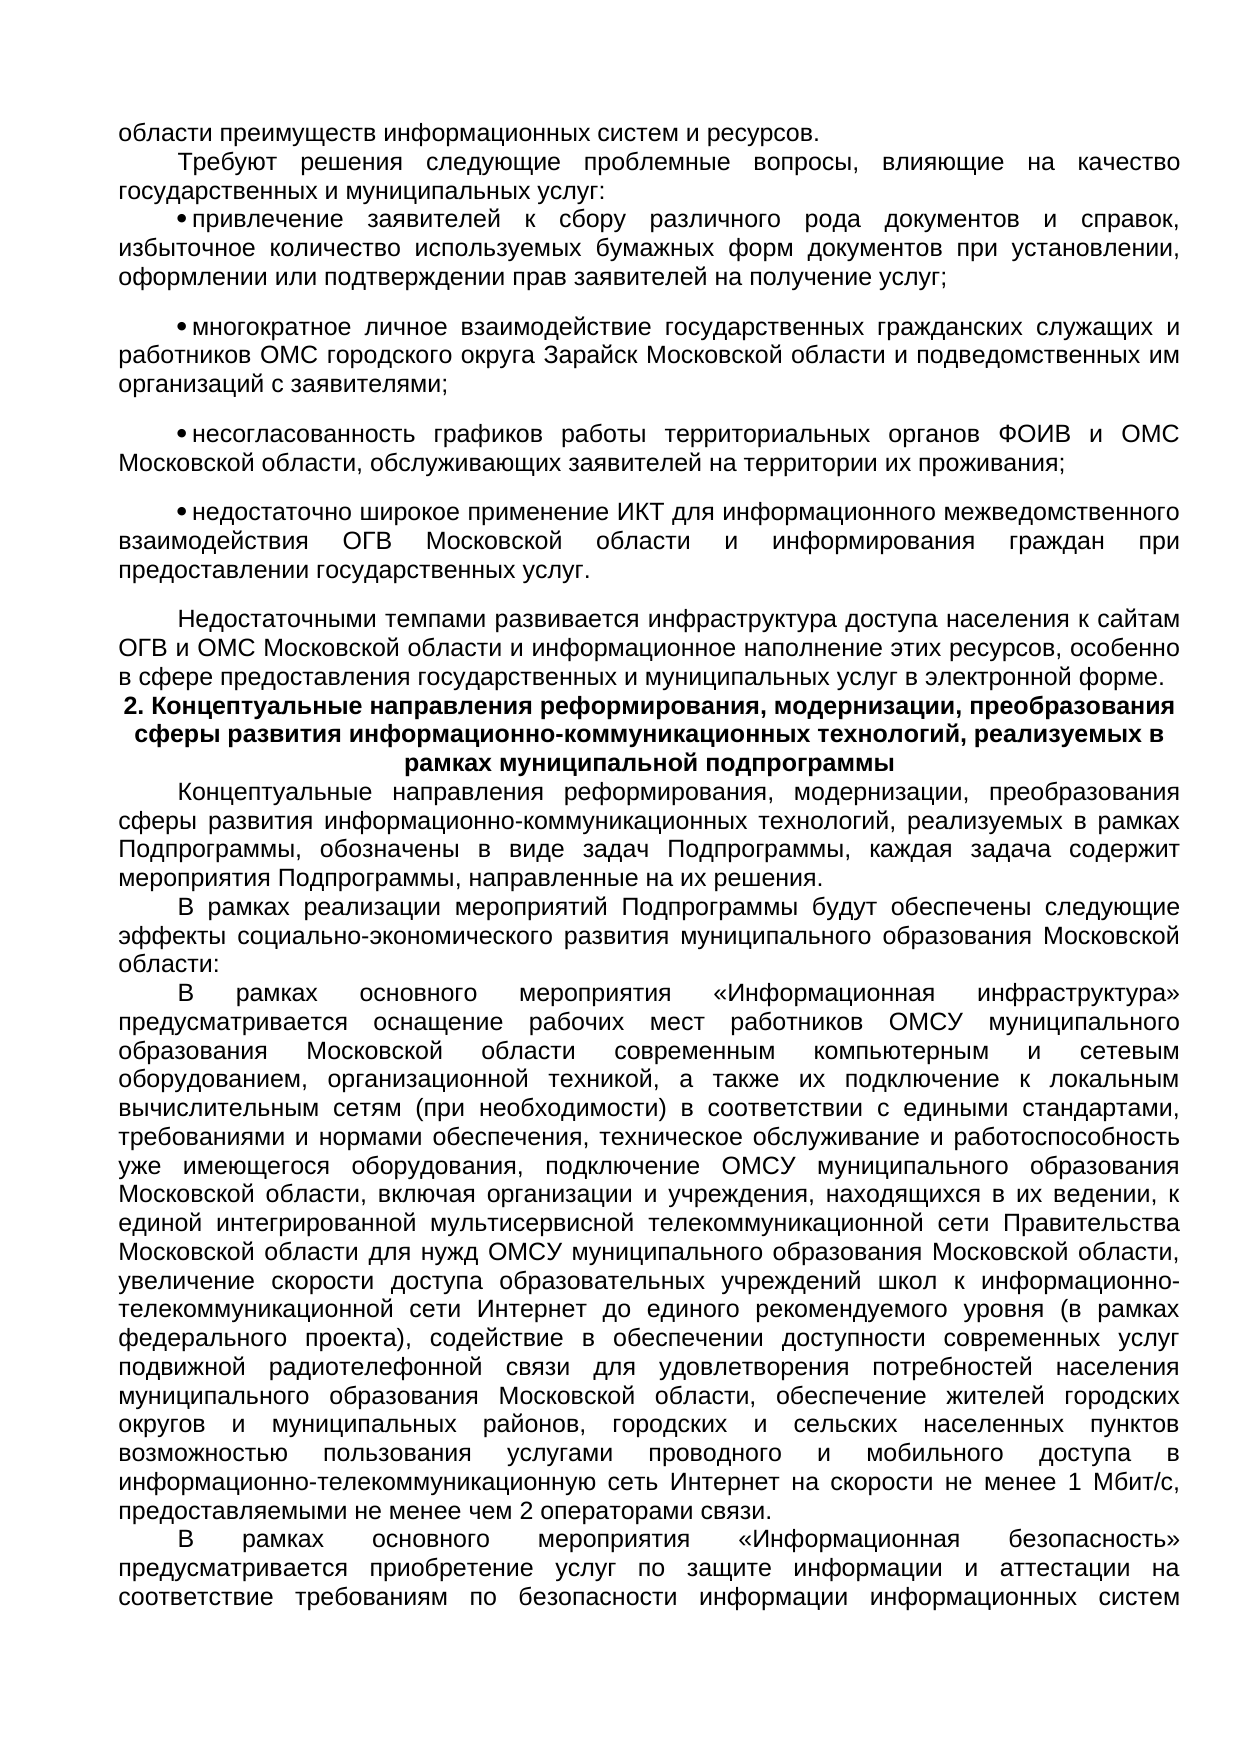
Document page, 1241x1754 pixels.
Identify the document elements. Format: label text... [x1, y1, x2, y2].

text 2. Концептуальные направления реформирования, модернизации, преобразования сферы развития информационно-коммуникационных технологий, реализуемых в рамках муниципальной подпрограммы [118, 691, 1181, 777]
text Недостаточными темпами развивается инфраструктура доступа населения к сайтам ОГВ и ОМС Московской области и информационное наполнение этих ресурсов, особенно в сфере предоставления государственных и муниципальных услуг в электронной форме. [118, 604, 1181, 691]
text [118, 118, 1181, 147]
list недостаточно широкое применение ИКТ для информационного межведомственного взаимодействия ОГВ Московской области и информирования граждан при предоставлении государственных услуг. [118, 497, 1181, 583]
text В рамках реализации мероприятий Подпрограммы будут обеспечены следующие эффекты социально-экономического развития муниципального образования Московской области: [118, 892, 1181, 978]
text Требуют решения следующие проблемные вопросы, влияющие на качество государственных и муниципальных услуг: [118, 147, 1181, 204]
list несогласованность графиков работы территориальных органов ФОИВ и ОМС Московской области, обслуживающих заявителей на территории их проживания; [118, 419, 1181, 476]
text В рамках основного мероприятия «Информационная инфраструктура» предусматривается оснащение рабочих мест работников ОМСУ муниципального образования Московской области современным компьютерным и сетевым оборудованием, организационной техникой, а также их подключение к локальным вычислительным сетям (при необходимости) в соответствии с едиными стандартами, требованиями и нормами обеспечения, техническое обслуживание и работоспособность уже имеющегося оборудования, подключение ОМСУ муниципального образования Московской области, включая организации и учреждения, находящихся в их ведении, к единой интегрированной мультисервисной телекоммуникационной сети Правительства Московской области для нужд ОМСУ муниципального образования Московской области, увеличение скорости доступа образовательных учреждений школ к информационно-телекоммуникационной сети Интернет до единого рекомендуемого уровня (в рамках федерального проекта), содействие в обеспечении доступности современных услуг подвижной радиотелефонной связи для удовлетворения потребностей населения муниципального образования Московской области, обеспечение жителей городских округов и муниципальных районов, городских и сельских населенных пунктов возможностью пользования услугами проводного и мобильного доступа в информационно-телекоммуникационную сеть Интернет на скорости не менее 1 Мбит/с, предоставляемыми не менее чем 2 операторами связи. [118, 978, 1181, 1524]
text Концептуальные направления реформирования, модернизации, преобразования сферы развития информационно-коммуникационных технологий, реализуемых в рамках Подпрограммы, обозначены в виде задач Подпрограммы, каждая задача содержит мероприятия Подпрограммы, направленные на их решения. [118, 777, 1181, 892]
list привлечение заявителей к сбору различного рода документов и справок, избыточное количество используемых бумажных форм документов при установлении, оформлении или подтверждении прав заявителей на получение услуг; [118, 204, 1181, 291]
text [118, 1524, 1181, 1611]
list многократное личное взаимодействие государственных гражданских служащих и работников ОМС городского округа Зарайск Московской области и подведомственных им организаций с заявителями; [118, 312, 1181, 398]
